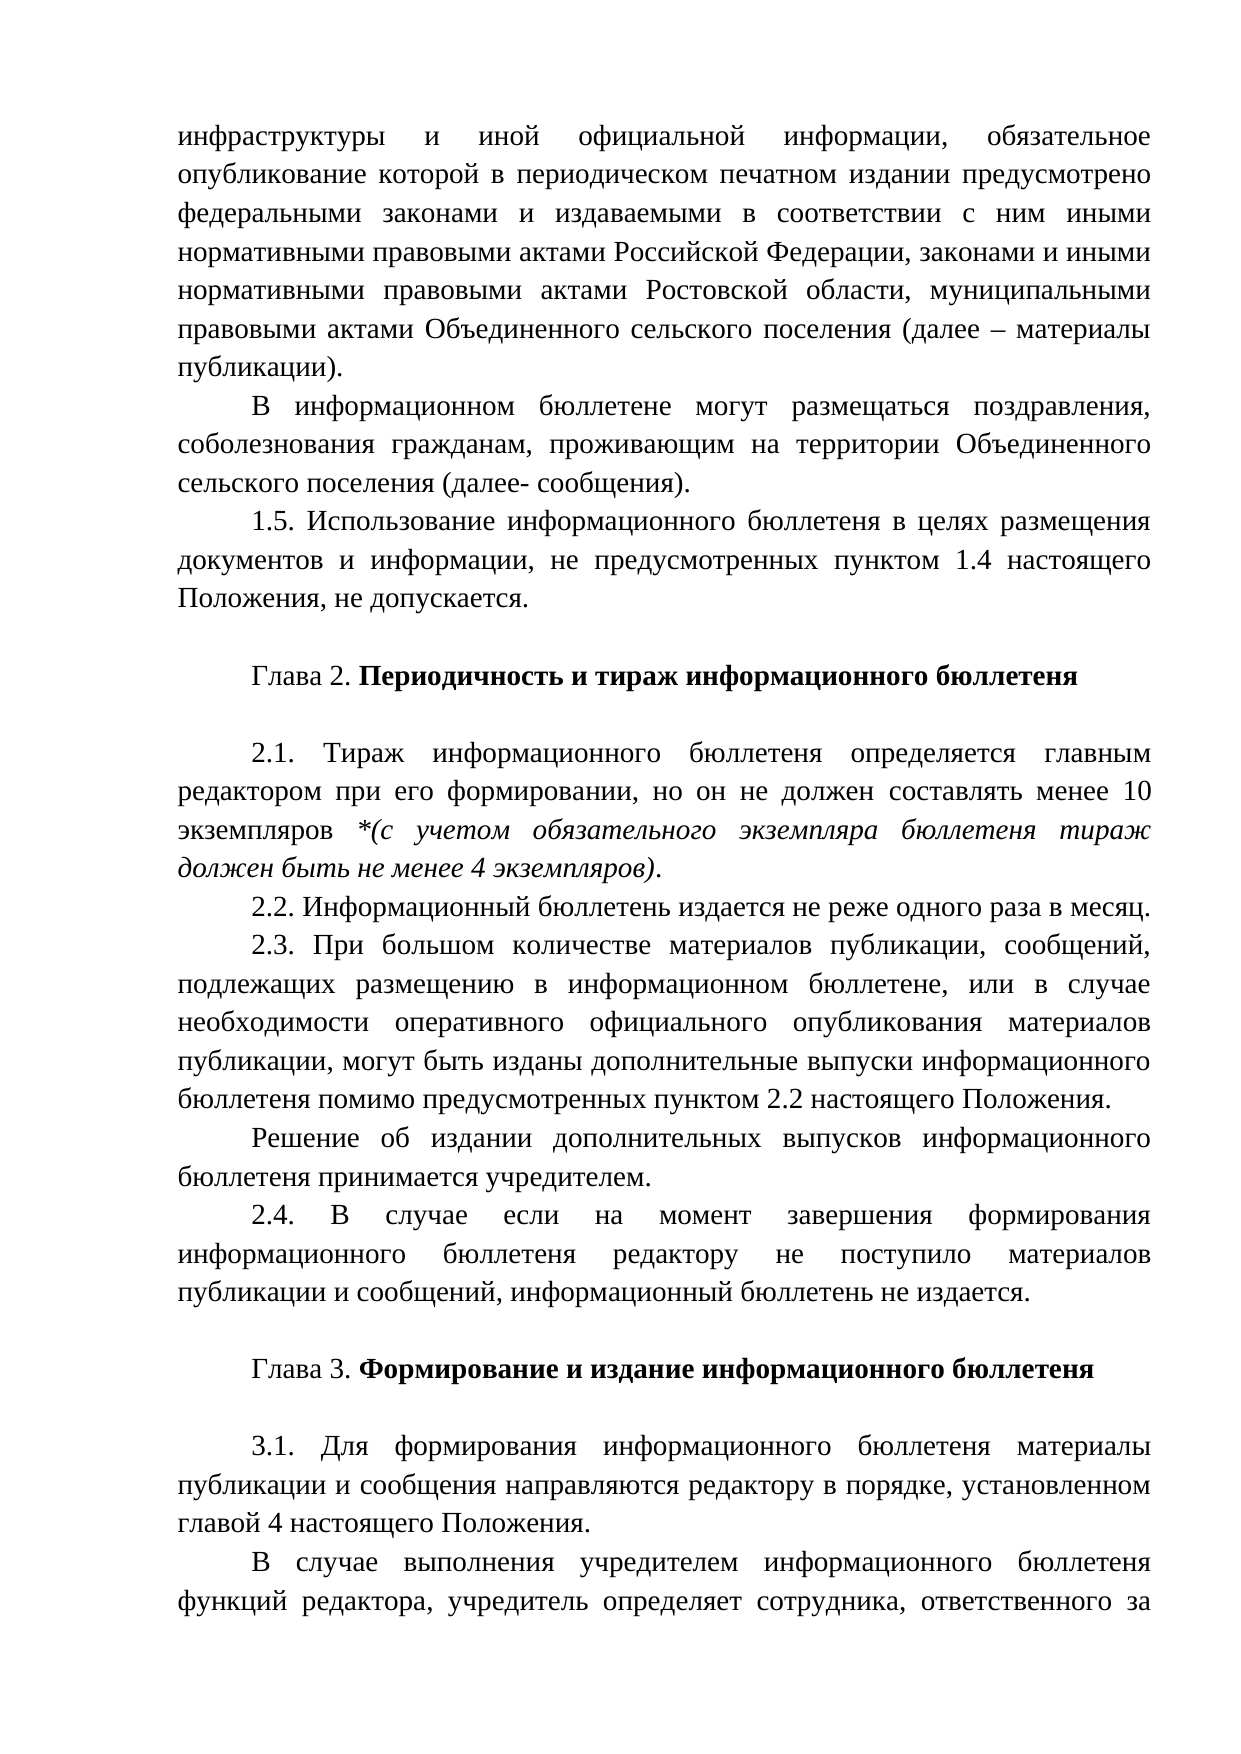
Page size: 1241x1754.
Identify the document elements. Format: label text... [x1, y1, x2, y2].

text 3.1. Для формирования информационного бюллетеня материалы публикации и сообщения направляются редактору в порядке, установленном главой 4 настоящего Положения. [177, 1428, 1152, 1539]
text Глава 2. Периодичность и тираж информационного бюллетеня [177, 658, 1152, 691]
text Глава 3. Формирование и издание информационного бюллетеня [177, 1351, 1152, 1385]
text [177, 118, 1152, 383]
text 2.2. Информационный бюллетень издается не реже одного раза в месяц. [177, 889, 1152, 922]
text 2.1. Тираж информационного бюллетеня определяется главным редактором при его формировании, но он не должен составлять менее 10 экземпляров *(с учетом обязательного экземпляра бюллетеня тираж должен быть не менее 4 экземпляров). [177, 735, 1152, 884]
text 2.3. При большом количестве материалов публикации, сообщений, подлежащих размещению в информационном бюллетене, или в случае необходимости оперативного официального опубликования материалов публикации, могут быть изданы дополнительные выпуски информационного бюллетеня помимо предусмотренных пунктом 2.2 настоящего Положения. [177, 927, 1152, 1115]
text 2.4. В случае если на момент завершения формирования информационного бюллетеня редактору не поступило материалов публикации и сообщений, информационный бюллетень не издается. [177, 1197, 1152, 1308]
text 1.5. Использование информационного бюллетеня в целях размещения документов и информации, не предусмотренных пунктом 1.4 настоящего Положения, не допускается. [177, 503, 1152, 614]
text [177, 1544, 1152, 1616]
text В информационном бюллетене могут размещаться поздравления, соболезнования гражданам, проживающим на территории Объединенного сельского поселения (далее- сообщения). [177, 388, 1152, 498]
text Решение об издании дополнительных выпусков информационного бюллетеня принимается учредителем. [177, 1120, 1152, 1192]
